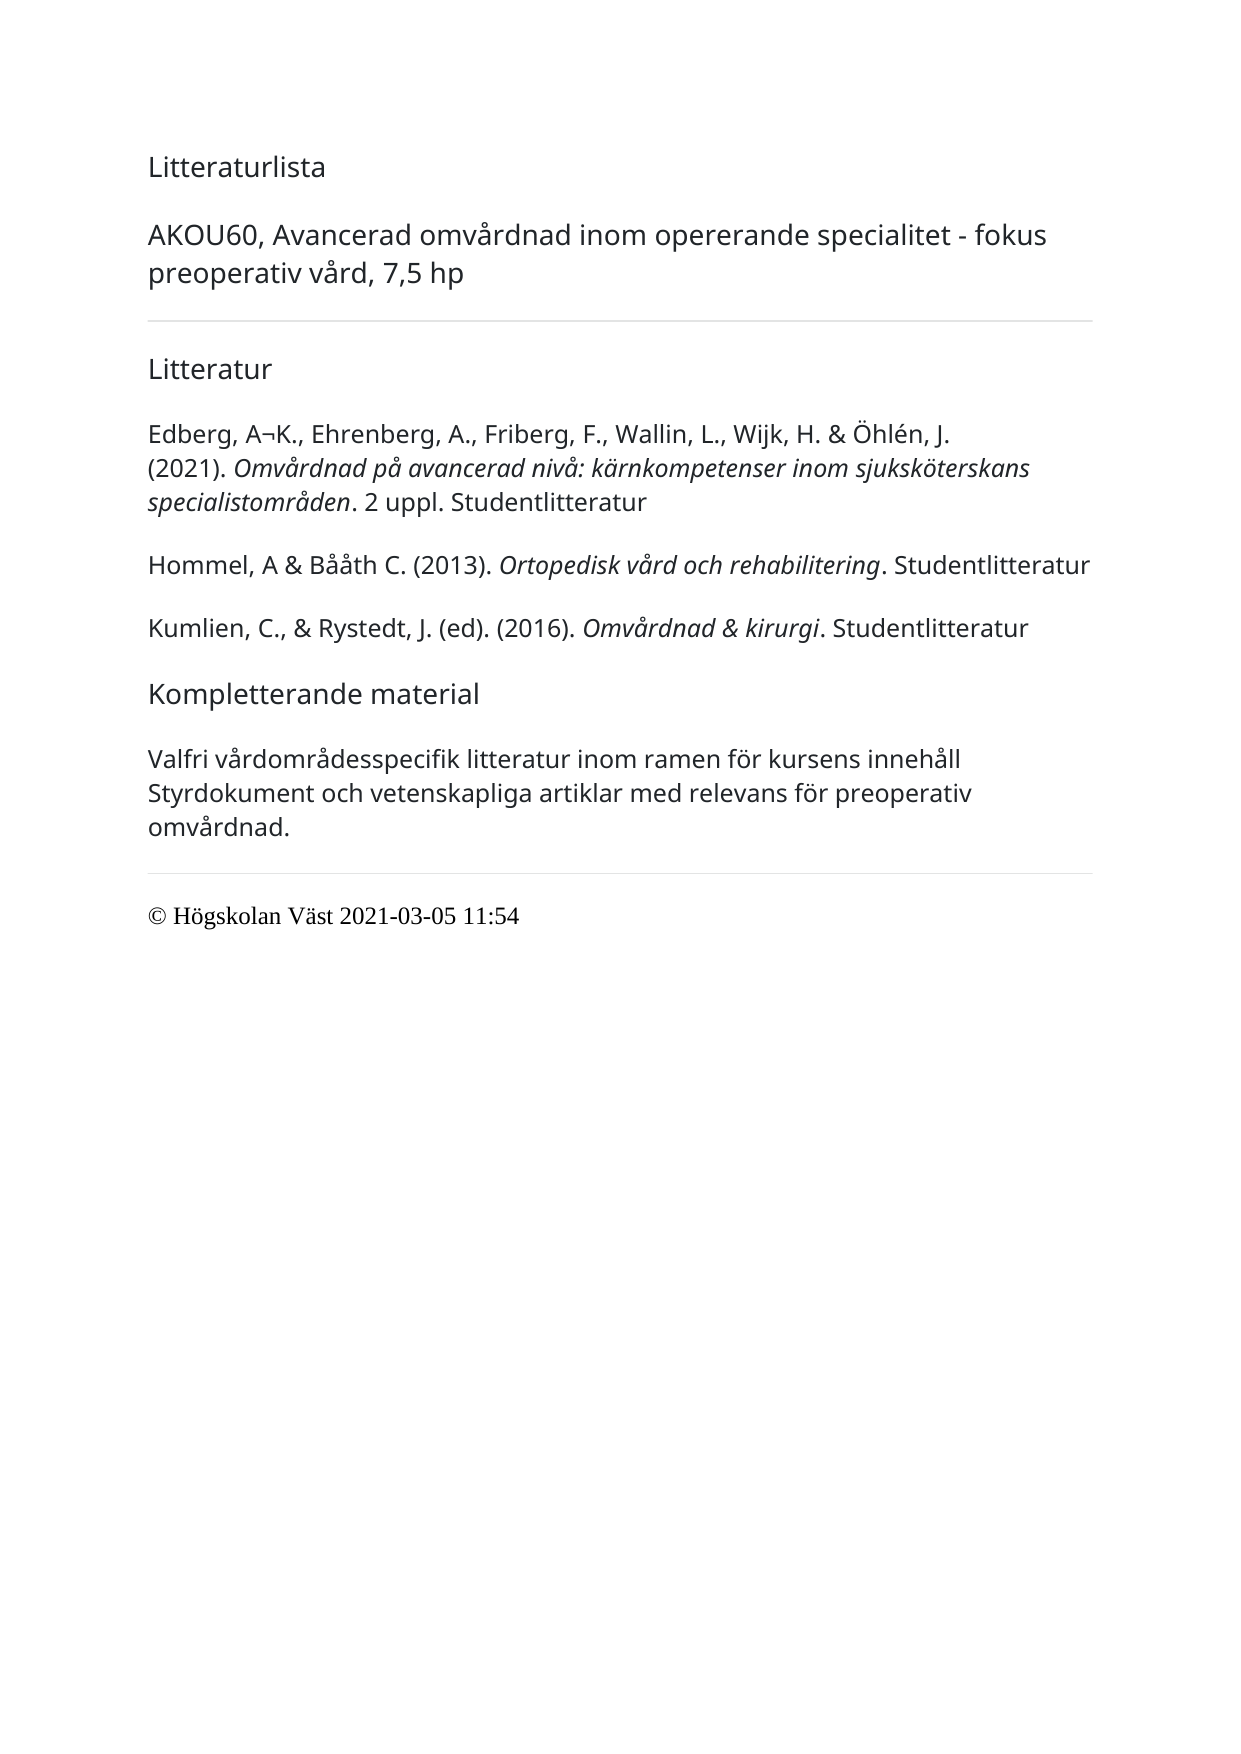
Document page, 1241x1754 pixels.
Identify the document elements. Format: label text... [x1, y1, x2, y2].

text Edberg, A¬K., Ehrenberg, A., Friberg, F., Wallin, L., Wijk, H. & Öhlén, J. (2021). Omvårdnad på avancerad nivå: kärnkompetenser inom sjuksköterskans specialistområden. 2 uppl. Studentlitteratur [148, 416, 1093, 519]
text Hommel, A & Bååth C. (2013). Ortopedisk vård och rehabilitering. Studentlitteratur [148, 548, 1093, 582]
text Valfri vårdområdesspecifik litteratur inom ramen för kursens innehåll Styrdokument och vetenskapliga artiklar med relevans för preoperativ omvårdnad. [148, 742, 1093, 844]
text © Högskolan Väst 2021-03-05 11:54 [148, 901, 1093, 930]
text Kumlien, C., & Rystedt, J. (ed). (2016). Omvårdnad & kirurgi. Studentlitteratur [148, 611, 1093, 645]
text Kompletterande material [148, 674, 1093, 713]
text Litteraturlista [148, 148, 1093, 186]
text AKOU60, Avancerad omvårdnad inom opererande specialitet - fokus preoperativ vård, 7,5 hp [148, 215, 1093, 292]
text Litteratur [148, 349, 1093, 387]
